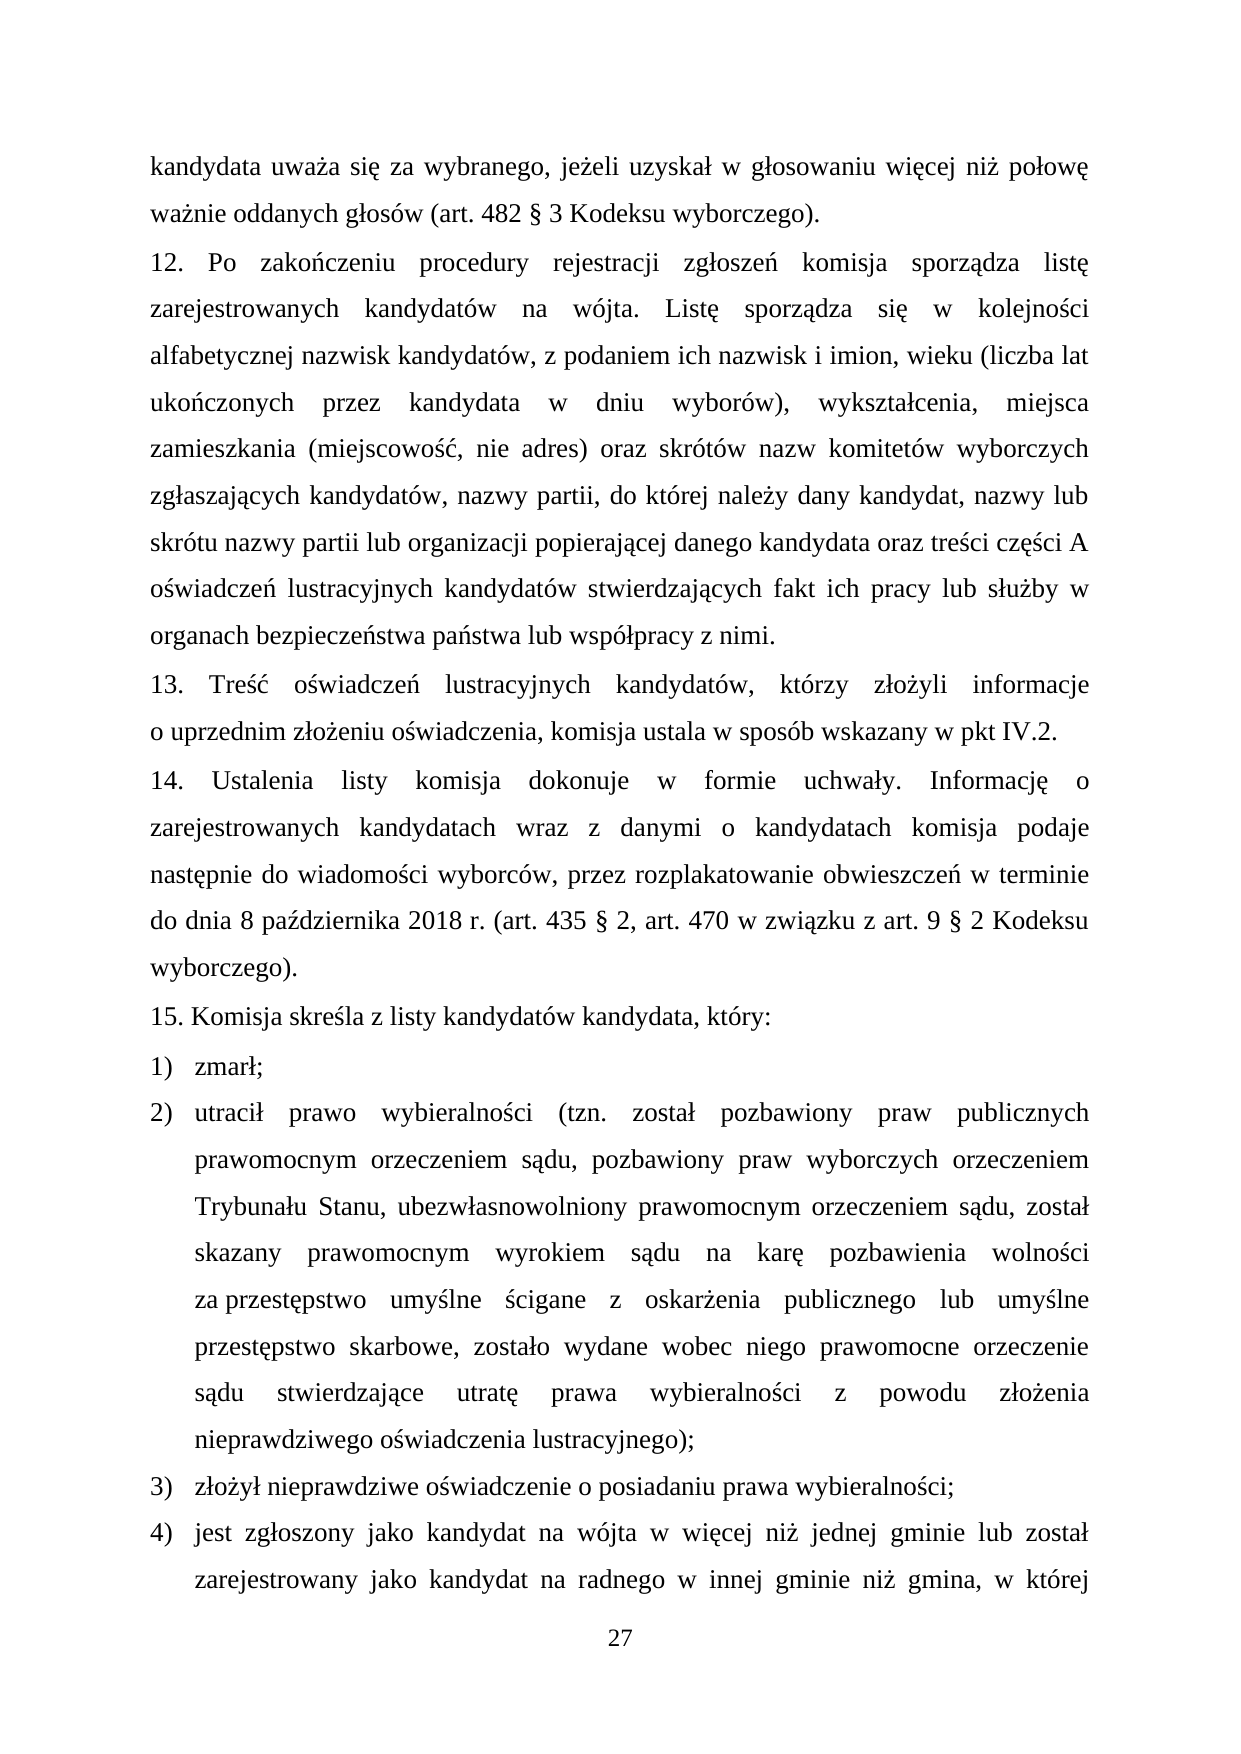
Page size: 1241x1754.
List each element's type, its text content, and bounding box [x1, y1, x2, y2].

text 12. Po zakończeniu procedury rejestracji zgłoszeń komisja sporządza listę zarejestrowanych kandydatów na wójta. Listę sporządza się w kolejności alfabetycznej nazwisk kandydatów, z podaniem ich nazwisk i imion, wieku (liczba lat ukończonych przez kandydata w dniu wyborów), wykształcenia, miejsca zamieszkania (miejscowość, nie adres) oraz skrótów nazw komitetów wyborczych zgłaszających kandydatów, nazwy partii, do której należy dany kandydat, nazwy lub skrótu nazwy partii lub organizacji popierającej danego kandydata oraz treści części A oświadczeń lustracyjnych kandydatów stwierdzających fakt ich pracy lub służby w organach bezpieczeństwa państwa lub współpracy z nimi. [150, 246, 1090, 650]
list utracił prawo wybieralności (tzn. został pozbawiony praw publicznych prawomocnym orzeczeniem sądu, pozbawiony praw wyborczych orzeczeniem Trybunału Stanu, ubezwłasnowolniony prawomocnym orzeczeniem sądu, został skazany prawomocnym wyrokiem sądu na karę pozbawienia wolności za przestępstwo umyślne ścigane z oskarżenia publicznego lub umyślne przestępstwo skarbowe, zostało wydane wobec niego prawomocne orzeczenie sądu stwierdzające utratę prawa wybieralności z powodu złożenia nieprawdziwego oświadczenia lustracyjnego); [150, 1096, 1090, 1454]
list zmarł; [150, 1050, 1090, 1081]
text 15. Komisja skreśla z listy kandydatów kandydata, który: [150, 1000, 1090, 1032]
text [150, 150, 1090, 228]
text 13. Treść oświadczeń lustracyjnych kandydatów, którzy złożyli informacje o uprzednim złożeniu oświadczenia, komisja ustala w sposób wskazany w pkt IV.2. [150, 668, 1090, 746]
list złożył nieprawdziwe oświadczenie o posiadaniu prawa wybieralności; [150, 1470, 1090, 1501]
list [150, 1516, 1090, 1594]
text 14. Ustalenia listy komisja dokonuje w formie uchwały. Informację o zarejestrowanych kandydatach wraz z danymi o kandydatach komisja podaje następnie do wiadomości wyborców, przez rozplakatowanie obwieszczeń w terminie do dnia 8 października 2018 r. (art. 435 § 2, art. 470 w związku z art. 9 § 2 Kodeksu wyborczego). [150, 764, 1090, 982]
